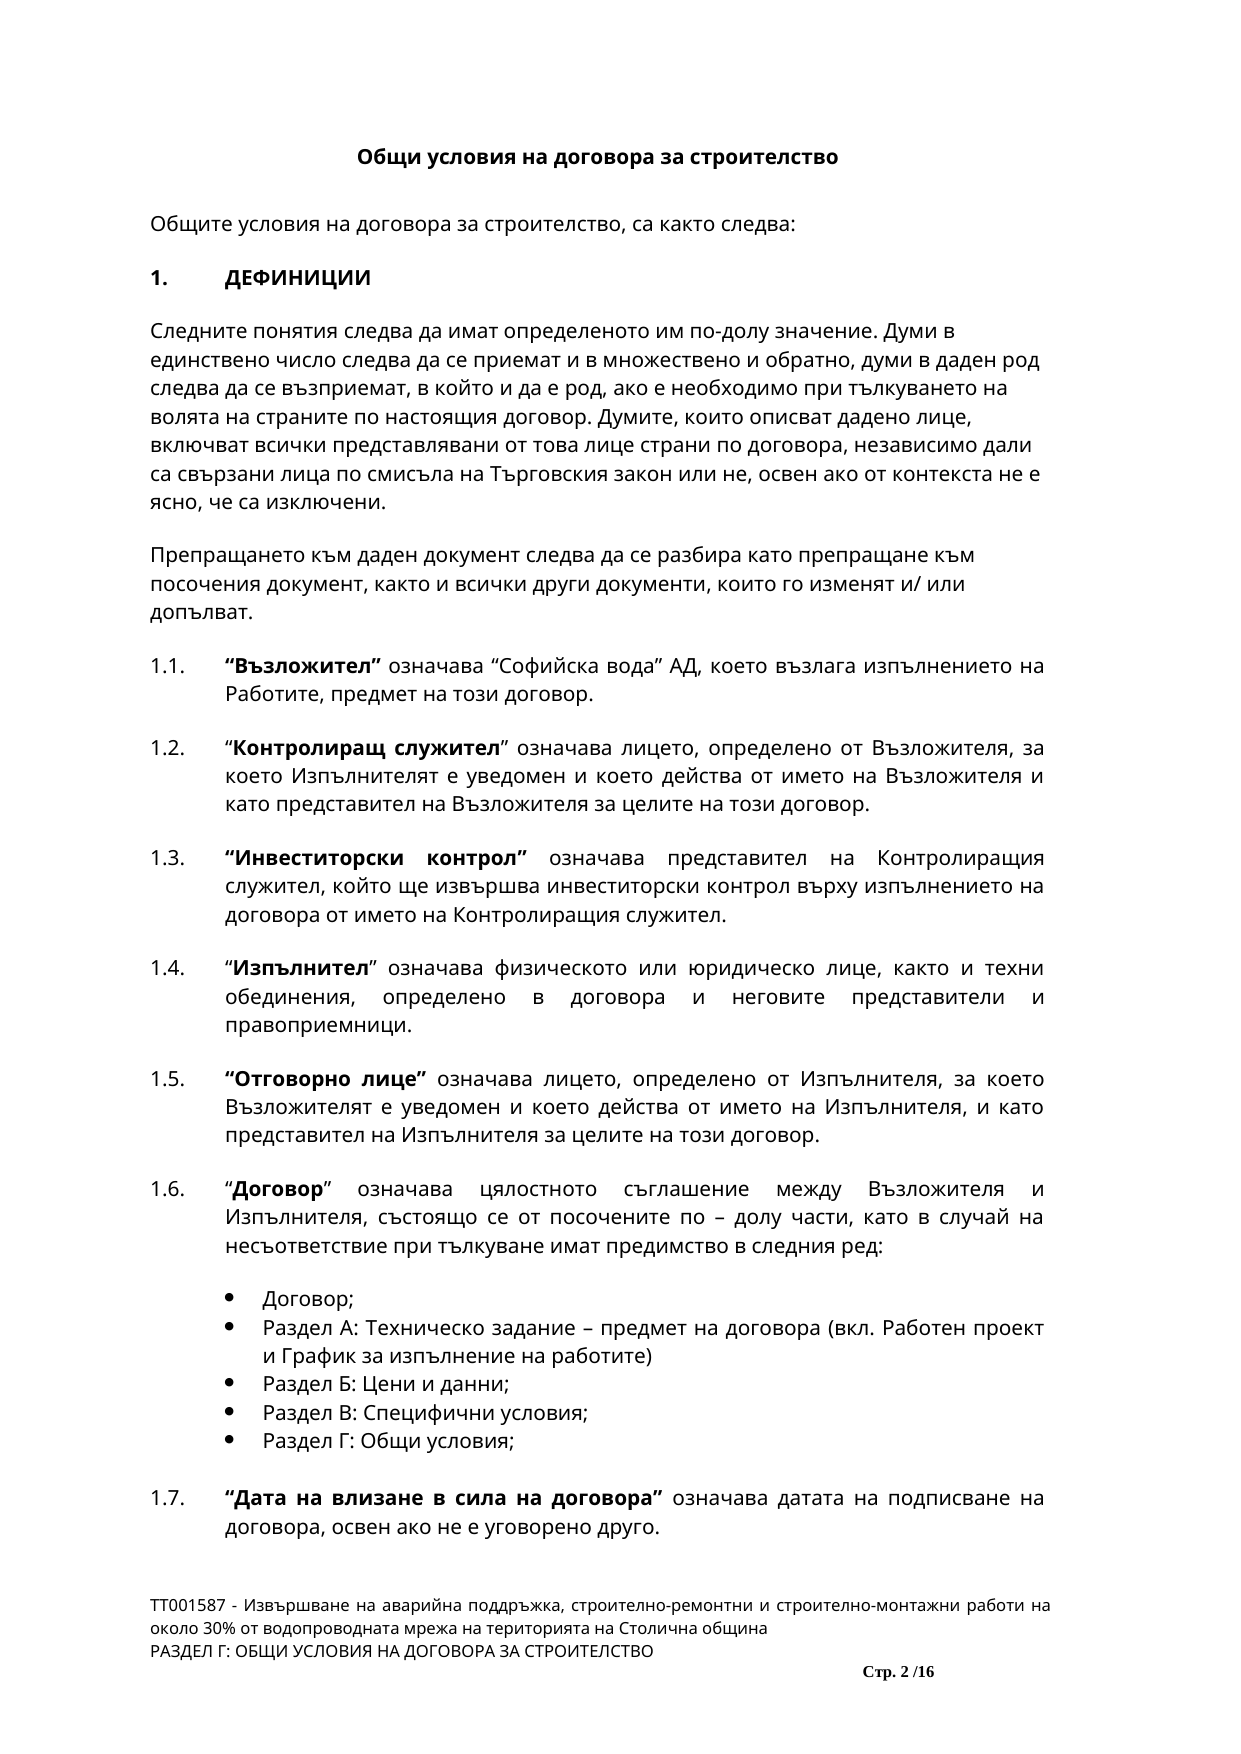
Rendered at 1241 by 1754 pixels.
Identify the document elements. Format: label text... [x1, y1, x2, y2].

list “Контролиращ служител” означава лицето, определено от Възложителя, за което Изпълнителят е уведомен и което действа от името на Възложителя и като представител на Възложителя за целите на този договор. [150, 733, 1045, 818]
list “Инвеститорски контрол” означава представител на Контролиращия служител, който ще извършва инвеститорски контрол върху изпълнението на договора от името на Контролиращия служител. [150, 843, 1045, 928]
list “Изпълнител” означава физическото или юридическо лице, както и техни обединения, определено в договора и неговите представители и правоприемници. [150, 953, 1045, 1039]
list “Дата на влизане в сила на договора” означава датата на подписване на договора, освен ако не е уговорено друго. [150, 1483, 1045, 1540]
list Раздел А: Техническо задание – предмет на договора (вкл. Работен проект и График за изпълнение на работите) [225, 1313, 1045, 1369]
list Договор; [225, 1284, 1045, 1313]
text Препращането към даден документ следва да се разбира като препращане към посочения документ, както и всички други документи, които го изменят и/ или допълват. [150, 541, 1045, 626]
text Общи условия на договора за строителство [150, 142, 1045, 170]
list “Възложител” означава “Софийска вода” АД, което възлага изпълнението на Работите, предмет на този договор. [150, 651, 1045, 708]
text Следните понятия следва да имат определеното им по-долу значение. Думи в единствено число следва да се приемат и в множествено и обратно, думи в даден род следва да се възприемат, в който и да е род, ако е необходимо при тълкуването на волята на страните по настоящия договор. Думите, които описват дадено лице, включват всички представлявани от това лице страни по договора, независимо дали са свързани лица по смисъла на Търговския закон или не, освен ако от контекста не е ясно, че са изключени. [150, 316, 1045, 516]
text Общите условия на договора за строителство, са както следва: [150, 209, 1045, 238]
list Раздел Б: Цени и данни; [225, 1369, 1045, 1398]
list ДЕФИНИЦИИ [150, 263, 1045, 291]
list “Отговорно лице” означава лицето, определено от Изпълнителя, за което Възложителят е уведомен и което действа от името на Изпълнителя, и като представител на Изпълнителя за целите на този договор. [150, 1064, 1045, 1149]
list Раздел Г: Общи условия; [225, 1426, 1045, 1455]
list Раздел В: Специфични условия; [225, 1398, 1045, 1426]
list “Договор” означава цялостното съглашение между Възложителя и Изпълнителя, състоящо се от посочените по – долу части, като в случай на несъответствие при тълкуване имат предимство в следния ред: [150, 1174, 1045, 1259]
